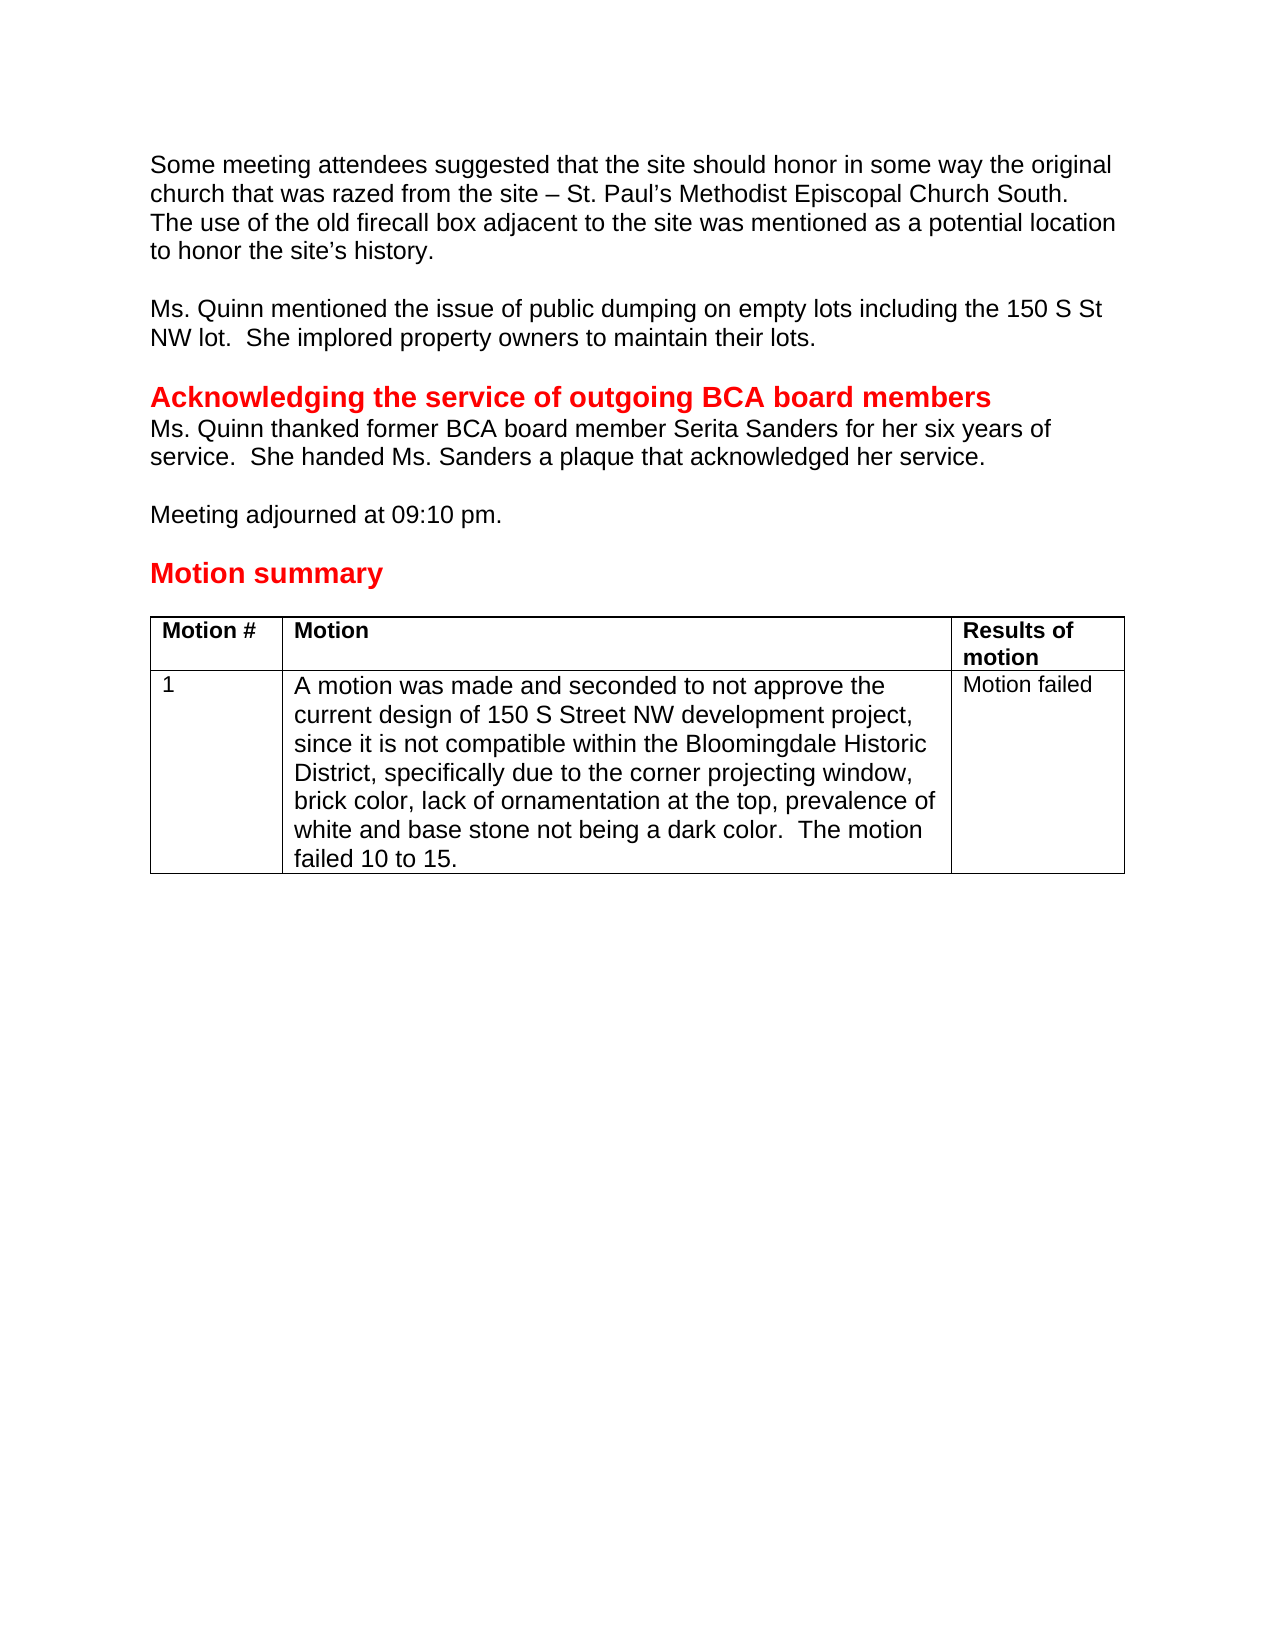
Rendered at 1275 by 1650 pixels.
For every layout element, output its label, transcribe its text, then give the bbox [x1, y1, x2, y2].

text Meeting adjourned at 09:10 pm. [150, 500, 1125, 528]
text Some meeting attendees suggested that the site should honor in some way the original church that was razed from the site – St. Paul’s Methodist Episcopal Church South. The use of the old firecall box adjacent to the site was mentioned as a potential location to honor the site’s history. [150, 150, 1125, 265]
table_cell A motion was made and seconded to not approve the current design of 150 S Street NW development project, since it is not compatible within the Bloomingdale Historic District, specifically due to the corner projecting window, brick color, lack of ornamentation at the top, prevalence of white and base stone not being a dark color. The motion failed 10 to 15. [283, 671, 951, 872]
text Acknowledging the service of outgoing BCA board members [150, 380, 1125, 413]
table_header Motion [283, 618, 951, 670]
table_header Motion # [151, 618, 282, 670]
table_header Results of motion [952, 618, 1124, 670]
text Motion summary [150, 557, 1125, 590]
text Ms. Quinn mentioned the issue of public dumping on empty lots including the 150 S St NW lot. She implored property owners to maintain their lots. [150, 294, 1125, 351]
text Ms. Quinn thanked former BCA board member Serita Sanders for her six years of service. She handed Ms. Sanders a plaque that acknowledged her service. [150, 413, 1125, 471]
table_cell Motion failed [952, 671, 1124, 872]
table_cell 1 [151, 671, 282, 872]
